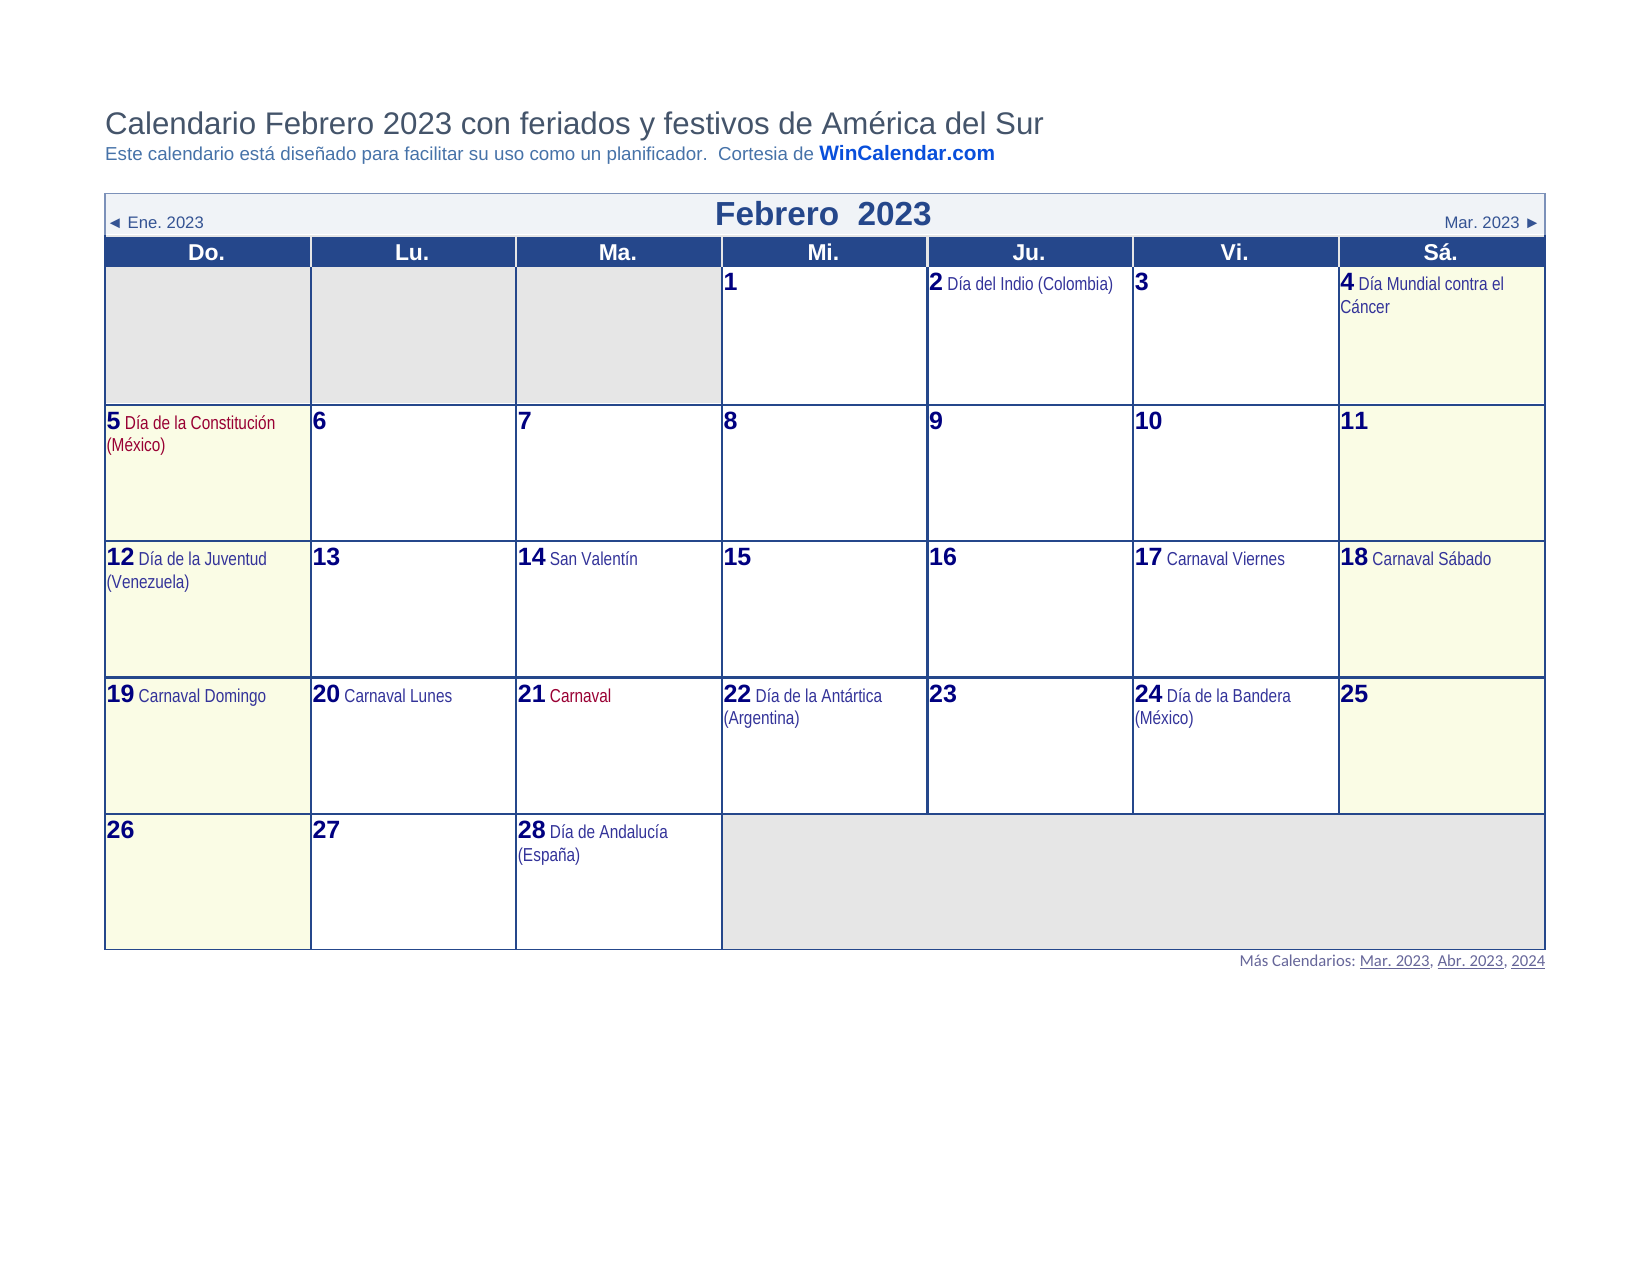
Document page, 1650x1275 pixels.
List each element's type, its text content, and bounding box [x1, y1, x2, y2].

table_cell 9 [929, 406, 1132, 540]
table_header Mar. 2023 ► [1339, 194, 1544, 234]
table_cell Ma. [517, 237, 721, 267]
table_cell 18 Carnaval Sábado [1340, 542, 1544, 676]
table_cell Mi. [723, 237, 926, 267]
text Más Calendarios: Mar. 2023, Abr. 2023, 2024 [105, 950, 1545, 971]
table_cell 6 [312, 406, 515, 540]
table_cell 26 [106, 815, 310, 949]
table_cell 14 San Valentín [517, 542, 721, 676]
table_cell 17 Carnaval Viernes [1134, 542, 1338, 676]
table_cell 5 Día de la Constitución (México) [106, 406, 310, 540]
table_cell 19 Carnaval Domingo [106, 679, 310, 813]
table_cell Ju. [929, 237, 1132, 267]
table_cell 7 [517, 406, 721, 540]
table_cell 1 [723, 267, 926, 403]
table_header ◄ Ene. 2023 [106, 194, 311, 234]
table_cell Do. [106, 237, 310, 267]
table_header Febrero 2023 [311, 194, 1339, 234]
table_cell 4 Día Mundial contra el Cáncer [1340, 267, 1544, 403]
table_cell 8 [723, 406, 926, 540]
table_cell 25 [1340, 679, 1544, 813]
table_cell 11 [1340, 406, 1544, 540]
table_cell Lu. [312, 237, 515, 267]
table_cell [106, 267, 310, 403]
table_cell 27 [312, 815, 515, 949]
table_cell 15 [723, 542, 926, 676]
table_cell [723, 815, 1544, 949]
text Calendario Febrero 2023 con feriados y festivos de América del Sur Este calendario está diseñado para facilitar su uso como un planificador. Cortesia de WinCalendar.com [105, 105, 1545, 193]
table_cell 21 Carnaval [517, 679, 721, 813]
table_cell 16 [929, 542, 1132, 676]
table_cell 23 [929, 679, 1132, 813]
table_cell 20 Carnaval Lunes [312, 679, 515, 813]
table_cell 10 [1134, 406, 1338, 540]
table_cell [517, 267, 721, 403]
table_cell 2 Día del Indio (Colombia) [929, 267, 1132, 403]
table_cell Sá. [1340, 237, 1544, 267]
table_cell 28 Día de Andalucía (España) [517, 815, 721, 949]
table_cell 13 [312, 542, 515, 676]
table_cell Vi. [1134, 237, 1338, 267]
table_cell 22 Día de la Antártica (Argentina) [723, 679, 926, 813]
table_cell 3 [1134, 267, 1338, 403]
table_cell 12 Día de la Juventud (Venezuela) [106, 542, 310, 676]
table_cell [312, 267, 515, 403]
table_cell 24 Día de la Bandera (México) [1134, 679, 1338, 813]
